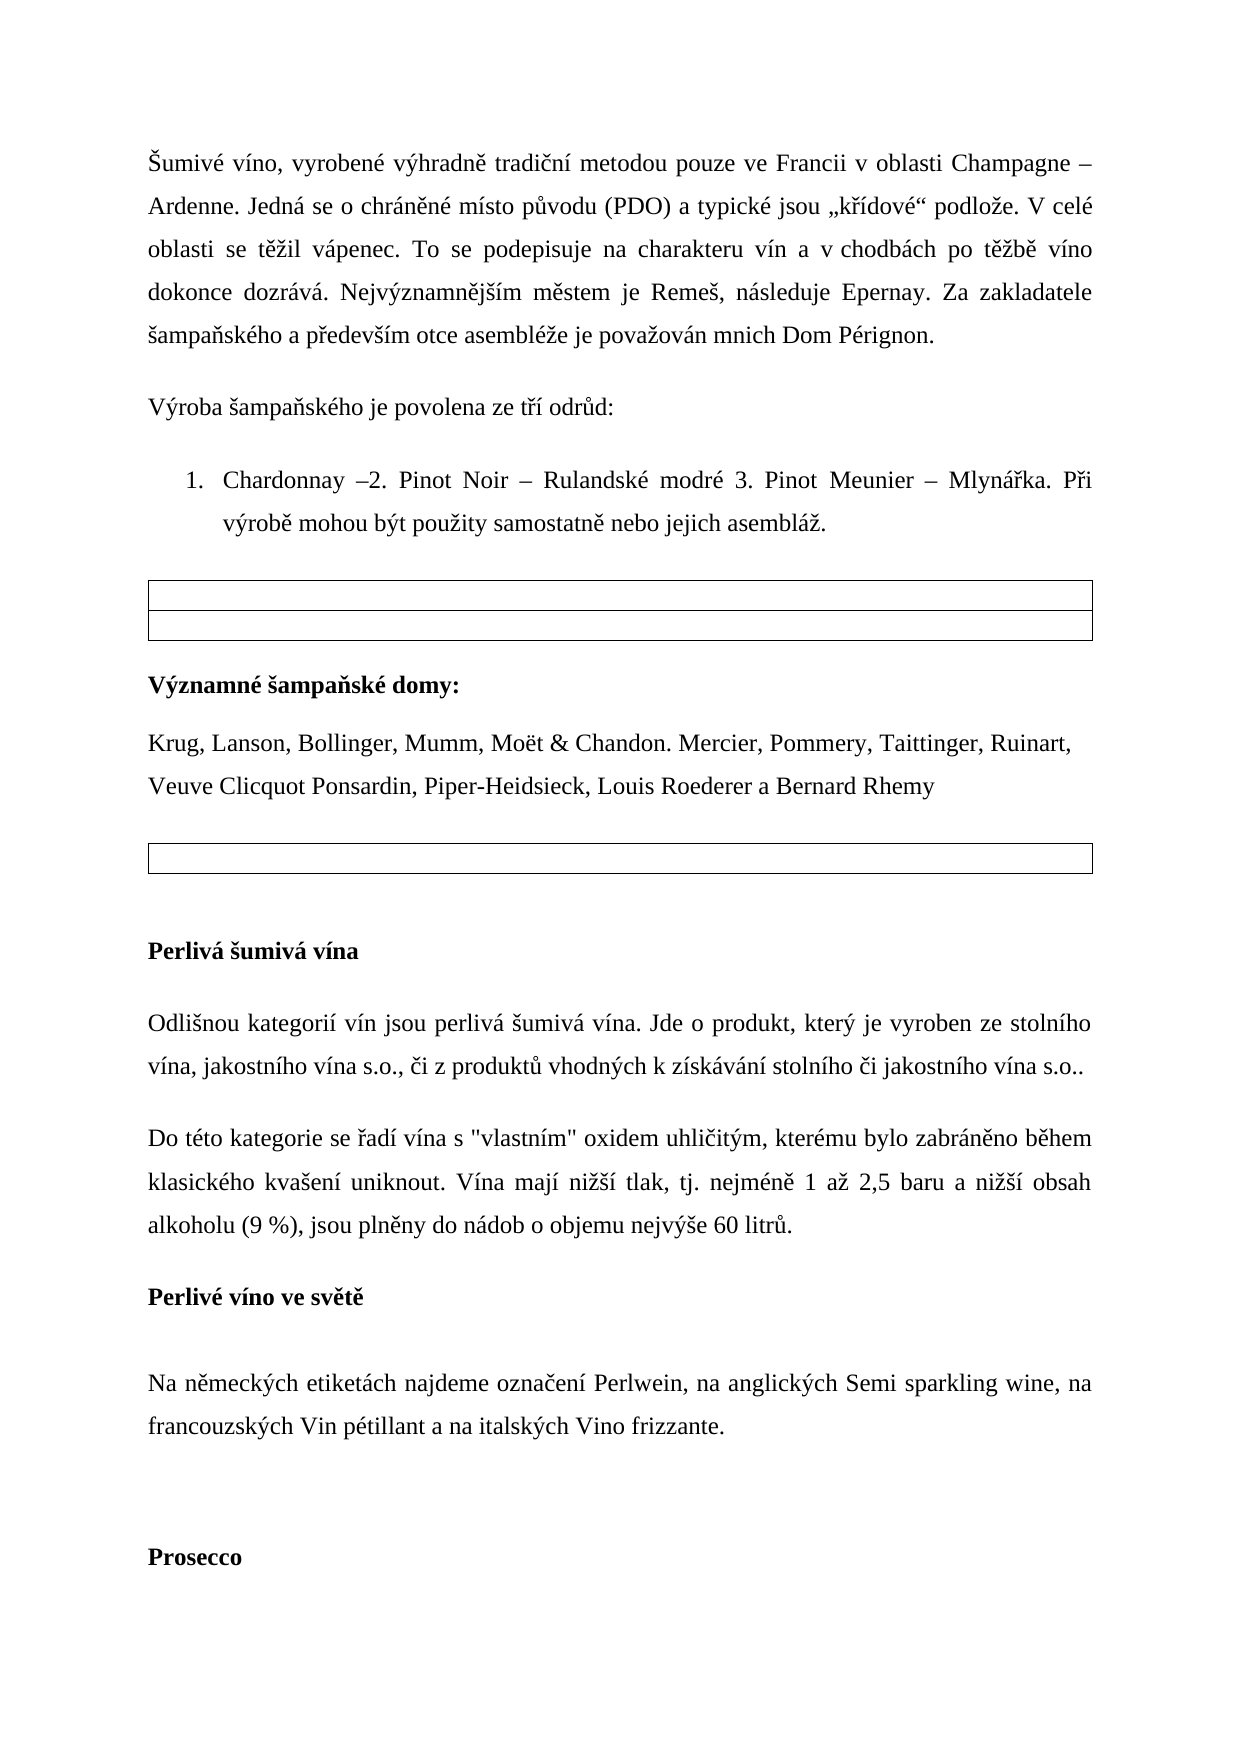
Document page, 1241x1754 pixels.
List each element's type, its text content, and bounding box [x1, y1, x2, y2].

text Na německých etiketách najdeme označení Perlwein, na anglických Semi sparkling wine, na francouzských Vin pétillant a na italských Vino frizzante. [148, 1368, 1093, 1440]
text Perlivé víno ve světě [148, 1282, 1093, 1311]
text Výroba šampaňského je povolena ze tří odrůd: [148, 392, 1093, 421]
table_header [149, 581, 1092, 610]
list Chardonnay –2. Pinot Noir – Rulandské modré 3. Pinot Meunier – Mlynářka. Při výrobě mohou být použity samostatně nebo jejich asembláž. [185, 465, 1093, 537]
text Prosecco [148, 1542, 1093, 1570]
text Krug, Lanson, Bollinger, Mumm, Moët & Chandon. Mercier, Pommery, Taittinger, Ruinart, Veuve Clicquot Ponsardin, Piper-Heidsieck, Louis Roederer a Bernard Rhemy [148, 728, 1093, 800]
text Významné šampaňské domy: [148, 670, 1093, 699]
table_cell [149, 611, 1092, 640]
text Odlišnou kategorií vín jsou perlivá šumivá vína. Jde o produkt, který je vyroben ze stolního vína, jakostního vína s.o., či z produktů vhodných k získávání stolního či jakostního vína s.o.. [148, 1008, 1093, 1080]
text Šumivé víno, vyrobené výhradně tradiční metodou pouze ve Francii v oblasti Champagne – Ardenne. Jedná se o chráněné místo původu (PDO) a typické jsou „křídové“ podlože. V celé oblasti se těžil vápenec. To se podepisuje na charakteru vín a v chodbách po těžbě víno dokonce dozrává. Nejvýznamnějším městem je Remeš, následuje Epernay. Za zakladatele šampaňského a především otce asembléže je považován mnich Dom Pérignon. [148, 148, 1093, 349]
table_header [149, 844, 1092, 873]
text Do této kategorie se řadí vína s "vlastním" oxidem uhličitým, kterému bylo zabráněno během klasického kvašení uniknout. Vína mají nižší tlak, tj. nejméně 1 až 2,5 baru a nižší obsah alkoholu (9 %), jsou plněny do nádob o objemu nejvýše 60 litrů. [148, 1123, 1093, 1238]
subtitle Perlivá šumivá vína [148, 936, 1093, 964]
